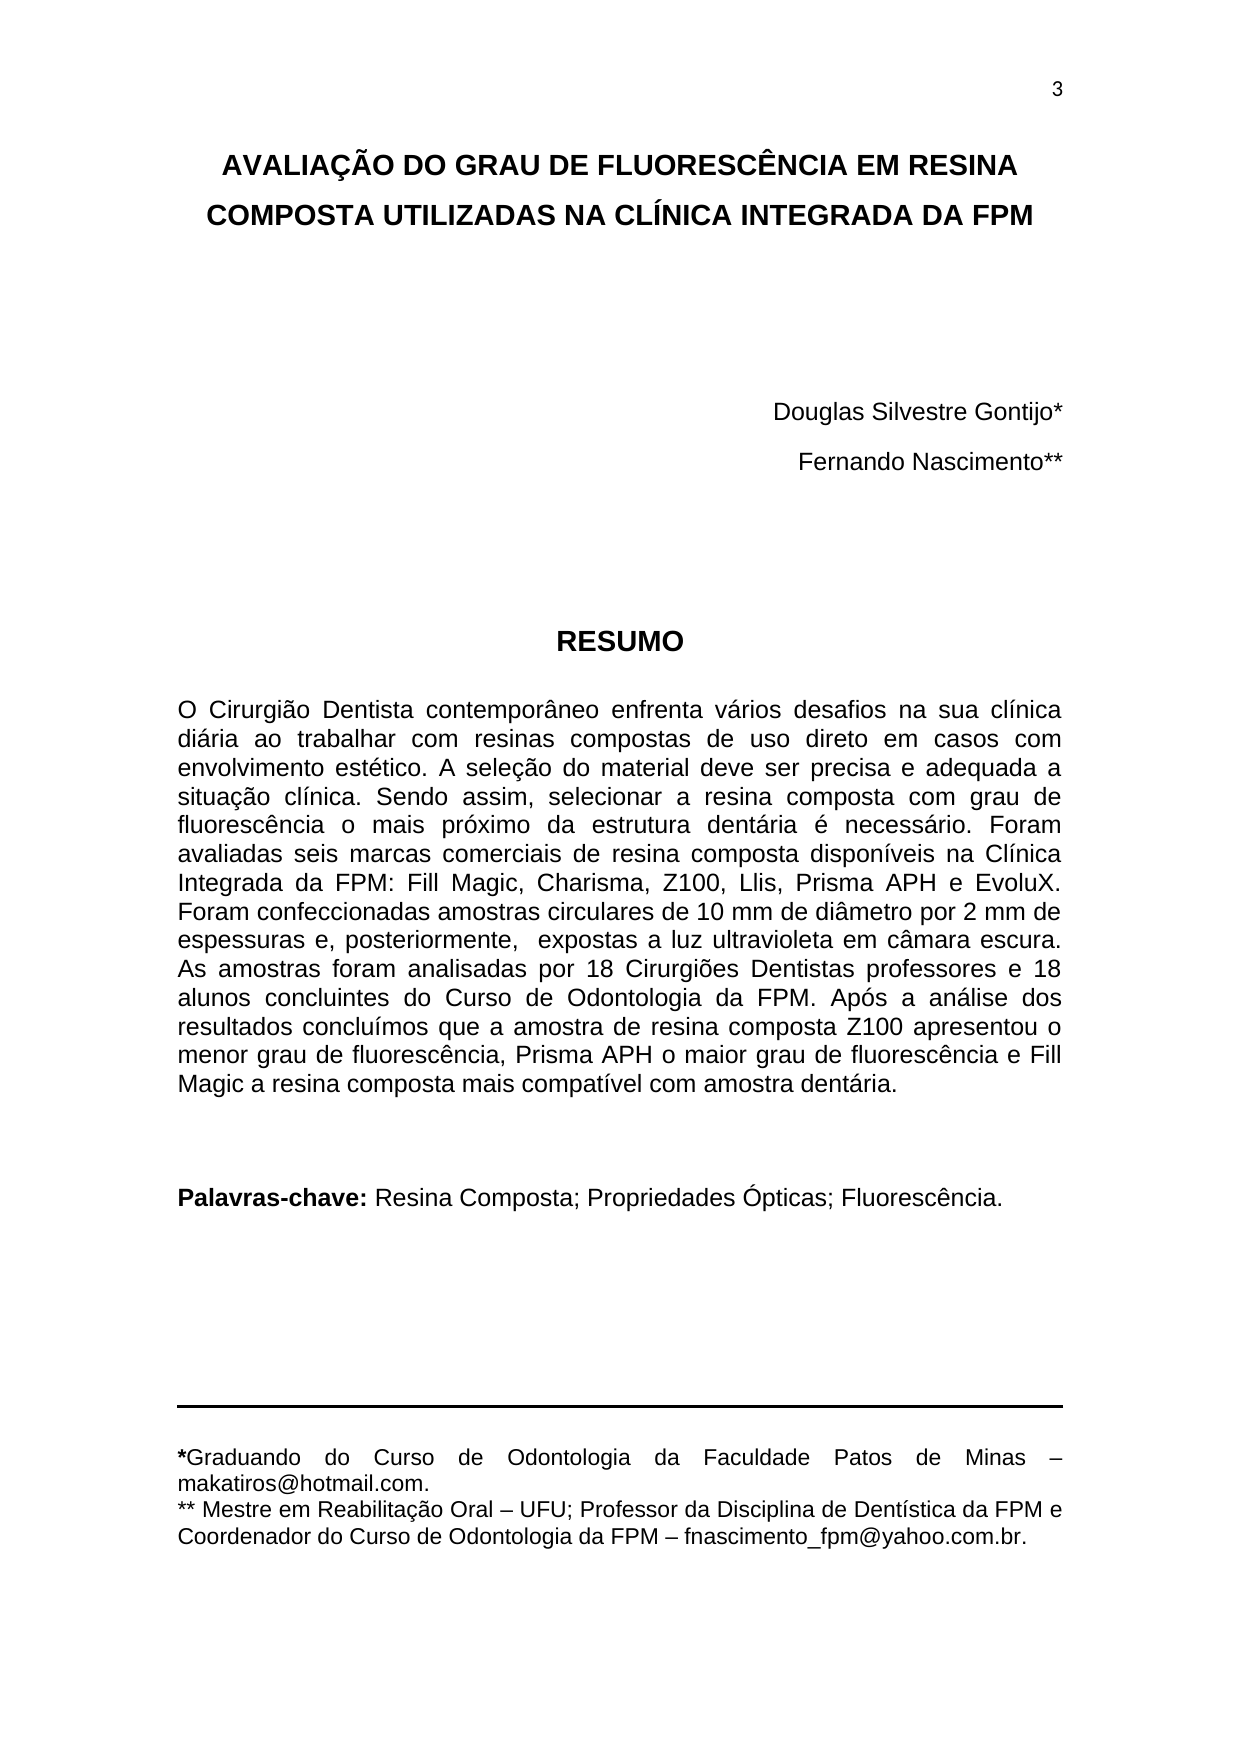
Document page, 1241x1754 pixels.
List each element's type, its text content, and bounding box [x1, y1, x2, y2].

text Douglas Silvestre Gontijo* [177, 397, 1063, 426]
text AVALIAÇÃO DO GRAU DE FLUORESCÊNCIA EM RESINA COMPOSTA UTILIZADAS NA CLÍNICA INTEGRADA DA FPM [177, 148, 1063, 231]
text O Cirurgião Dentista contemporâneo enfrenta vários desafios na sua clínica diária ao trabalhar com resinas compostas de uso direto em casos com envolvimento estético. A seleção do material deve ser precisa e adequada a situação clínica. Sendo assim, selecionar a resina composta com grau de fluorescência o mais próximo da estrutura dentária é necessário. Foram avaliadas seis marcas comerciais de resina composta disponíveis na Clínica Integrada da FPM: Fill Magic, Charisma, Z100, Llis, Prisma APH e EvoluX. Foram confeccionadas amostras circulares de 10 mm de diâmetro por 2 mm de espessuras e, posteriormente, expostas a luz ultravioleta em câmara escura. As amostras foram analisadas por 18 Cirurgiões Dentistas professores e 18 alunos concluintes do Curso de Odontologia da FPM. Após a análise dos resultados concluímos que a amostra de resina composta Z100 apresentou o menor grau de fluorescência, Prisma APH o maior grau de fluorescência e Fill Magic a resina composta mais compatível com amostra dentária. [177, 695, 1063, 1098]
text ** Mestre em Reabilitação Oral – UFU; Professor da Disciplina de Dentística da FPM e Coordenador do Curso de Odontologia da FPM – fnascimento_fpm@yahoo.com.br. [177, 1496, 1063, 1549]
text *Graduando do Curso de Odontologia da Faculdade Patos de Minas – makatiros@hotmail.com. [177, 1443, 1063, 1496]
text Palavras-chave: Resina Composta; Propriedades Ópticas; Fluorescência. [177, 1182, 1063, 1211]
text Fernando Nascimento** [177, 447, 1063, 475]
text RESUMO [177, 624, 1063, 658]
